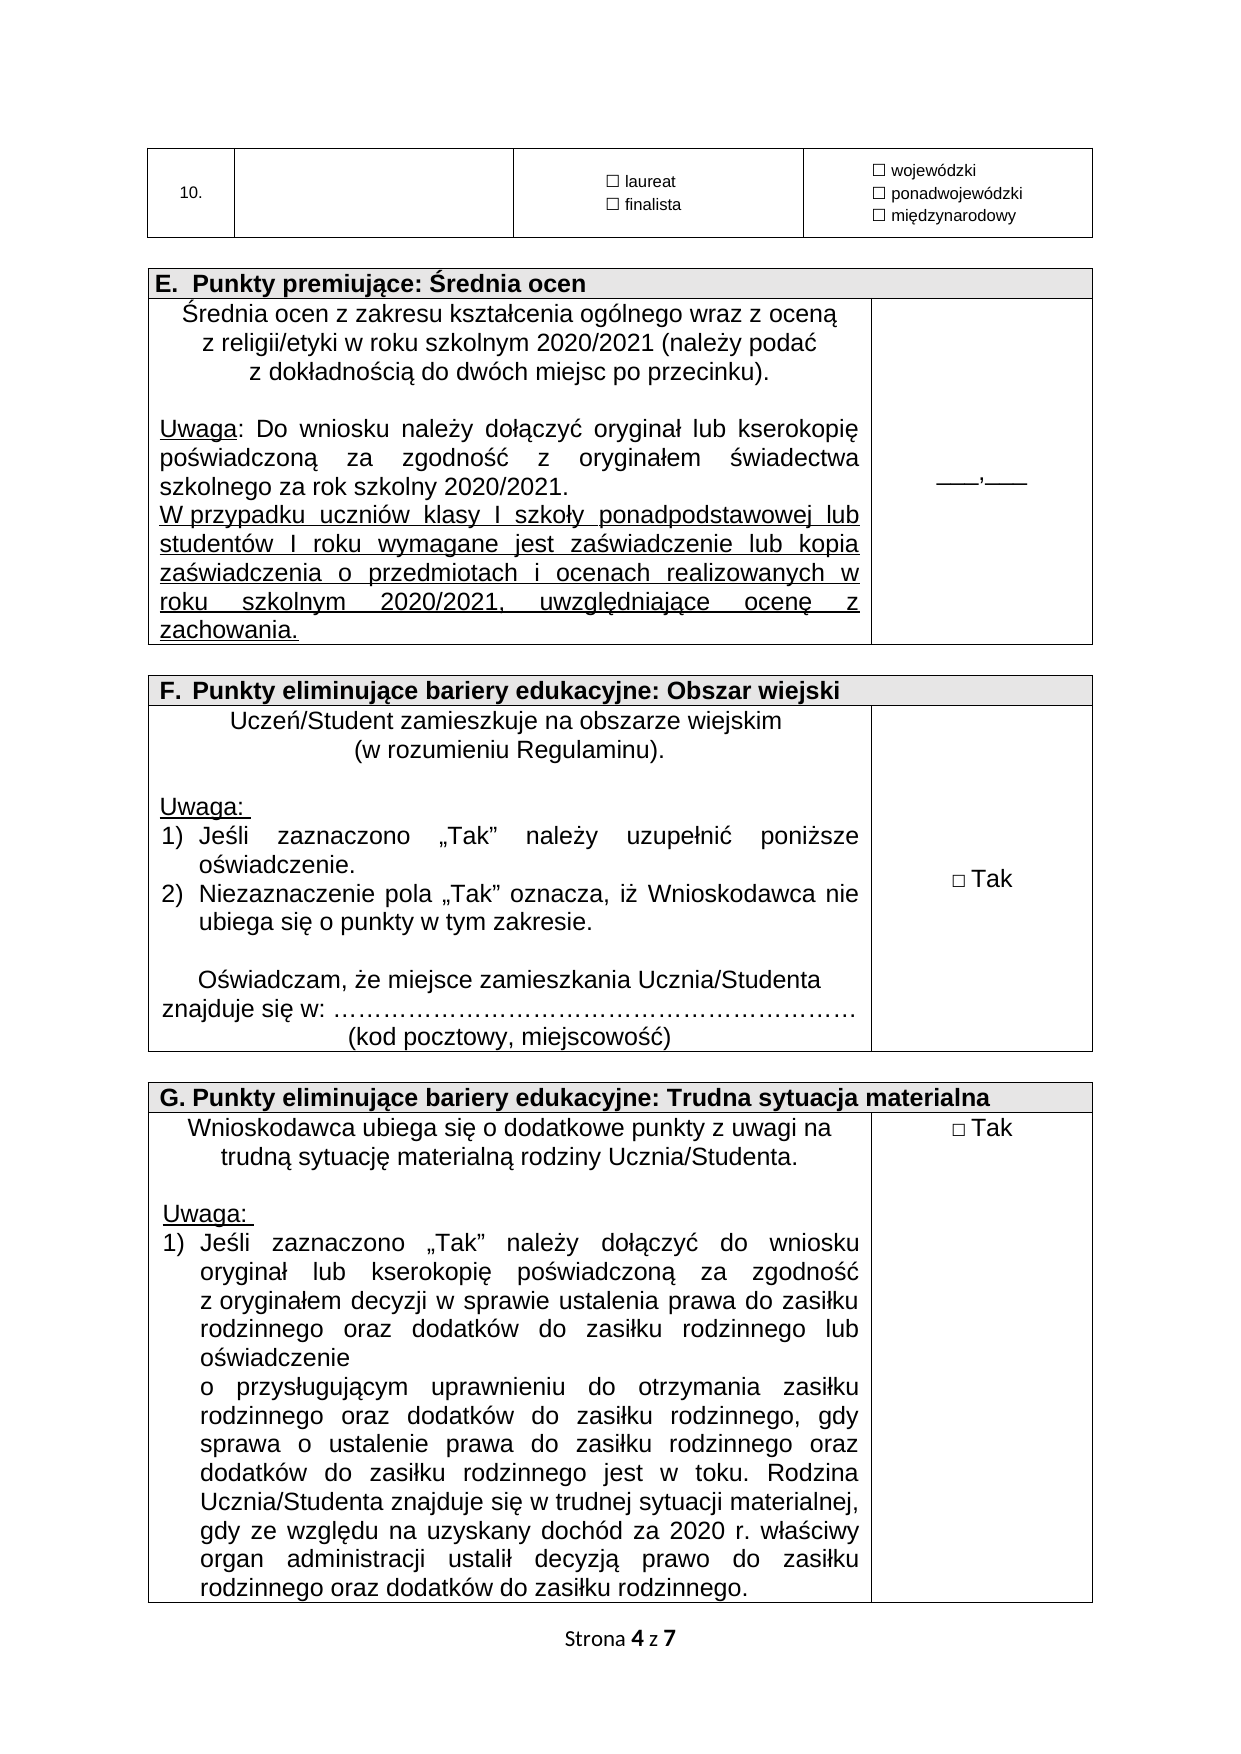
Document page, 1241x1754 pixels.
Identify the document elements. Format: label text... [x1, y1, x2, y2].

table_cell Tak [872, 1113, 1092, 1602]
table_cell ___,___ [872, 299, 1092, 644]
table_cell [235, 149, 513, 237]
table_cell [149, 1113, 871, 1602]
table_cell Średnia ocen z zakresu kształcenia ogólnego wraz z oceną z religii/etyki w roku szkolnym 2020/2021 (należy podać z dokładnością do dwóch miejsc po przecinku). Uwaga: Do wniosku należy dołączyć oryginał lub kserokopię poświadczoną za zgodność z oryginałem świadectwa szkolnego za rok szkolny 2020/2021. W przypadku uczniów klasy I szkoły ponadpodstawowej lub studentów I roku wymagane jest zaświadczenie lub kopia zaświadczenia o przedmiotach i ocenach realizowanych w roku szkolnym 2020/2021, uwzględniające ocenę z zachowania. [149, 299, 871, 644]
table_cell 10. [148, 149, 234, 237]
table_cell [804, 149, 1092, 237]
table_header Punkty eliminujące bariery edukacyjne: Trudna sytuacja materialna [149, 1083, 1092, 1112]
table_header Punkty eliminujące bariery edukacyjne: Obszar wiejski [149, 676, 1092, 705]
table_cell laureat finalista [514, 149, 803, 237]
table_cell Uczeń/Student zamieszkuje na obszarze wiejskim (w rozumieniu Regulaminu). Uwaga: Jeśli zaznaczono „Tak” należy uzupełnić poniższe oświadczenie. Niezaznaczenie pola „Tak” oznacza, iż Wnioskodawca nie ubiega się o punkty w tym zakresie. Oświadczam, że miejsce zamieszkania Ucznia/Studenta znajduje się w: ……………………………………………………… (kod pocztowy, miejscowość) [149, 706, 871, 1051]
table_cell Tak [872, 706, 1092, 1051]
table_header Punkty premiujące: Średnia ocen [149, 269, 1092, 298]
